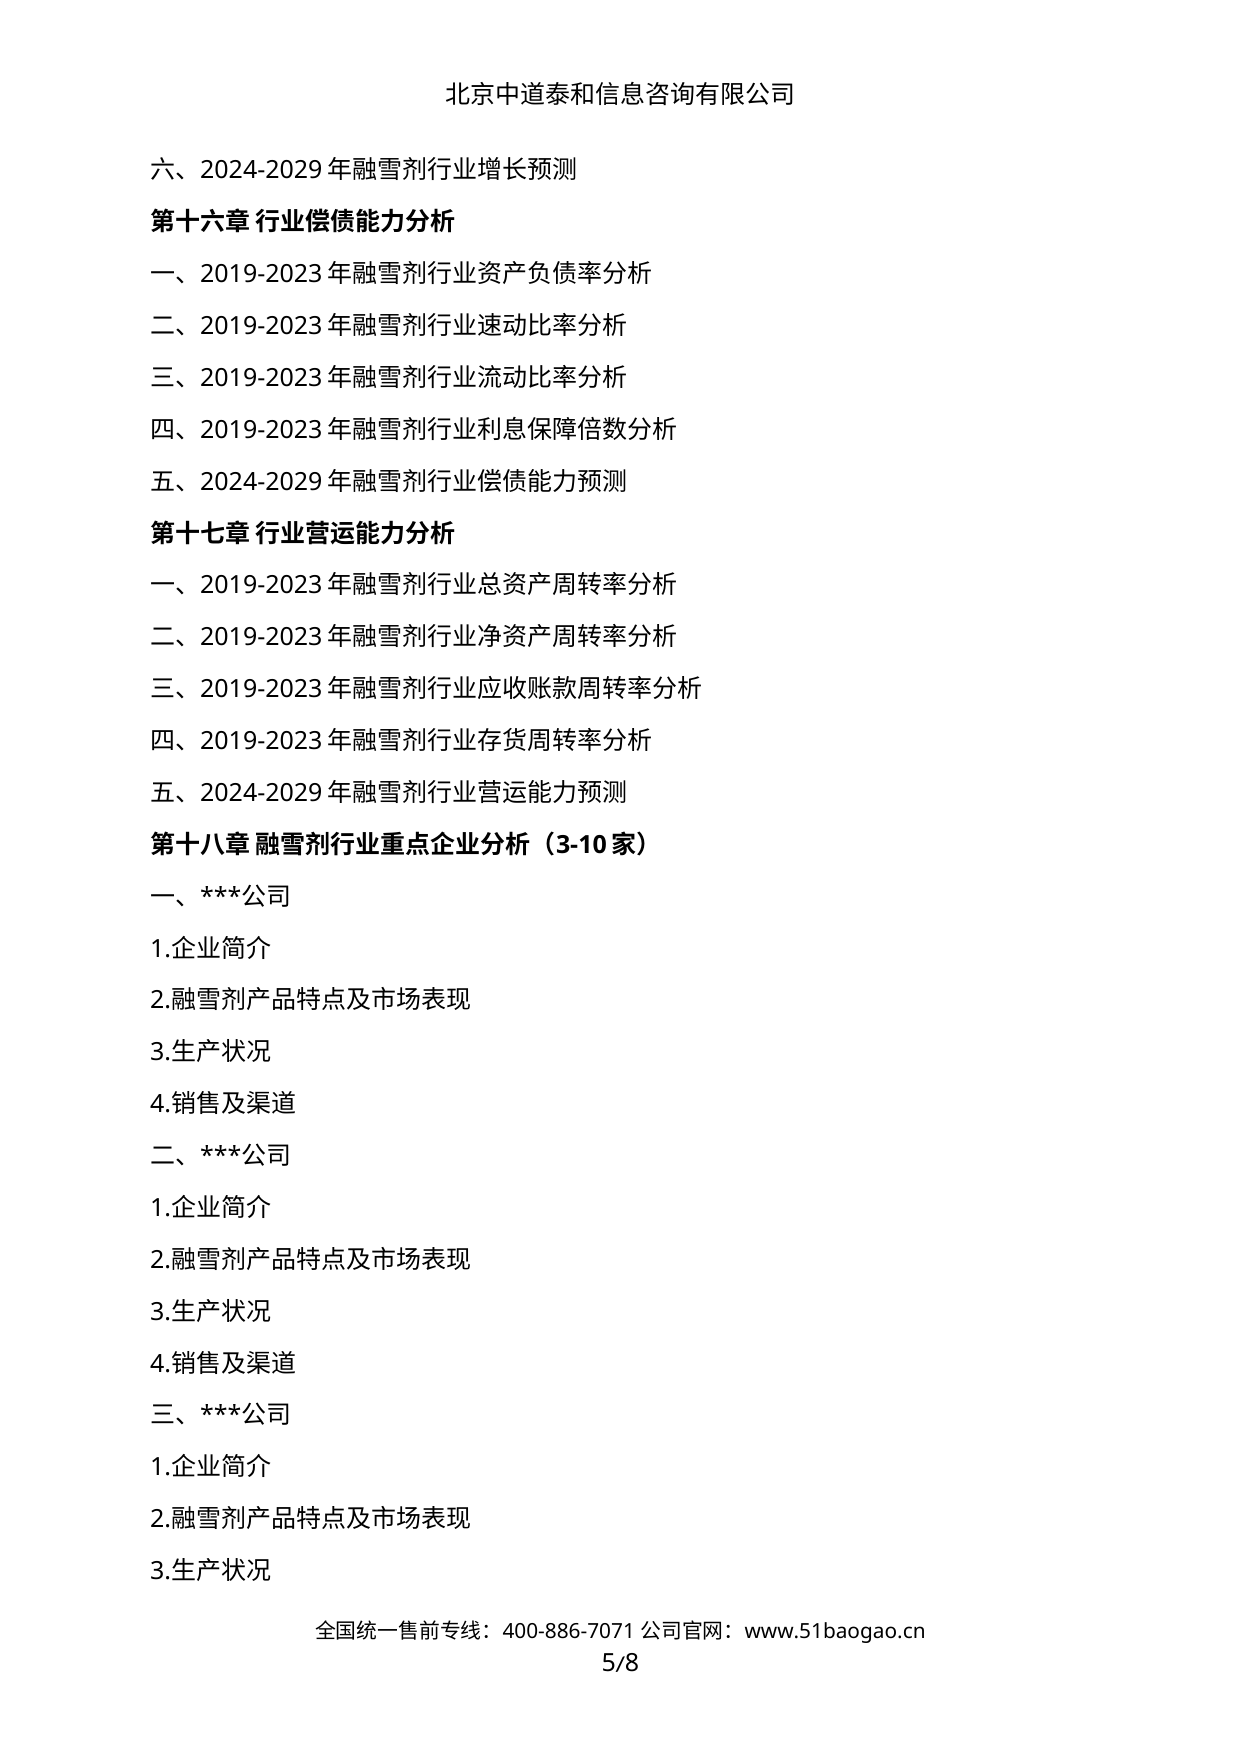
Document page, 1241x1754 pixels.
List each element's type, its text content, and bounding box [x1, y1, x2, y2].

text 1.企业简介 [150, 1447, 1090, 1483]
text 1.企业简介 [150, 1187, 1090, 1224]
text 一、***公司 [150, 876, 1090, 912]
text 1.企业简介 [150, 928, 1090, 964]
text 4.销售及渠道 [150, 1343, 1090, 1379]
text 一、2019-2023年融雪剂行业资产负债率分析 [150, 254, 1090, 290]
text 四、2019-2023年融雪剂行业利息保障倍数分析 [150, 409, 1090, 446]
text 第十七章 行业营运能力分析 [150, 513, 1090, 549]
text 四、2019-2023年融雪剂行业存货周转率分析 [150, 721, 1090, 757]
text 三、***公司 [150, 1395, 1090, 1431]
text 二、***公司 [150, 1136, 1090, 1172]
text 2.融雪剂产品特点及市场表现 [150, 1499, 1090, 1535]
text 六、2024-2029年融雪剂行业增长预测 [150, 150, 1090, 186]
text 2.融雪剂产品特点及市场表现 [150, 980, 1090, 1016]
text 一、2019-2023年融雪剂行业总资产周转率分析 [150, 565, 1090, 601]
text 3.生产状况 [150, 1551, 1090, 1587]
text 二、2019-2023年融雪剂行业速动比率分析 [150, 306, 1090, 342]
text 三、2019-2023年融雪剂行业应收账款周转率分析 [150, 669, 1090, 705]
text 2.融雪剂产品特点及市场表现 [150, 1239, 1090, 1276]
text 三、2019-2023年融雪剂行业流动比率分析 [150, 357, 1090, 394]
text 五、2024-2029年融雪剂行业偿债能力预测 [150, 461, 1090, 497]
text 第十六章 行业偿债能力分析 [150, 202, 1090, 238]
text 3.生产状况 [150, 1291, 1090, 1327]
text 第十八章 融雪剂行业重点企业分析（3-10家） [150, 824, 1090, 861]
text 4.销售及渠道 [150, 1084, 1090, 1120]
text 3.生产状况 [150, 1032, 1090, 1068]
text 五、2024-2029年融雪剂行业营运能力预测 [150, 772, 1090, 809]
text 二、2019-2023年融雪剂行业净资产周转率分析 [150, 617, 1090, 653]
